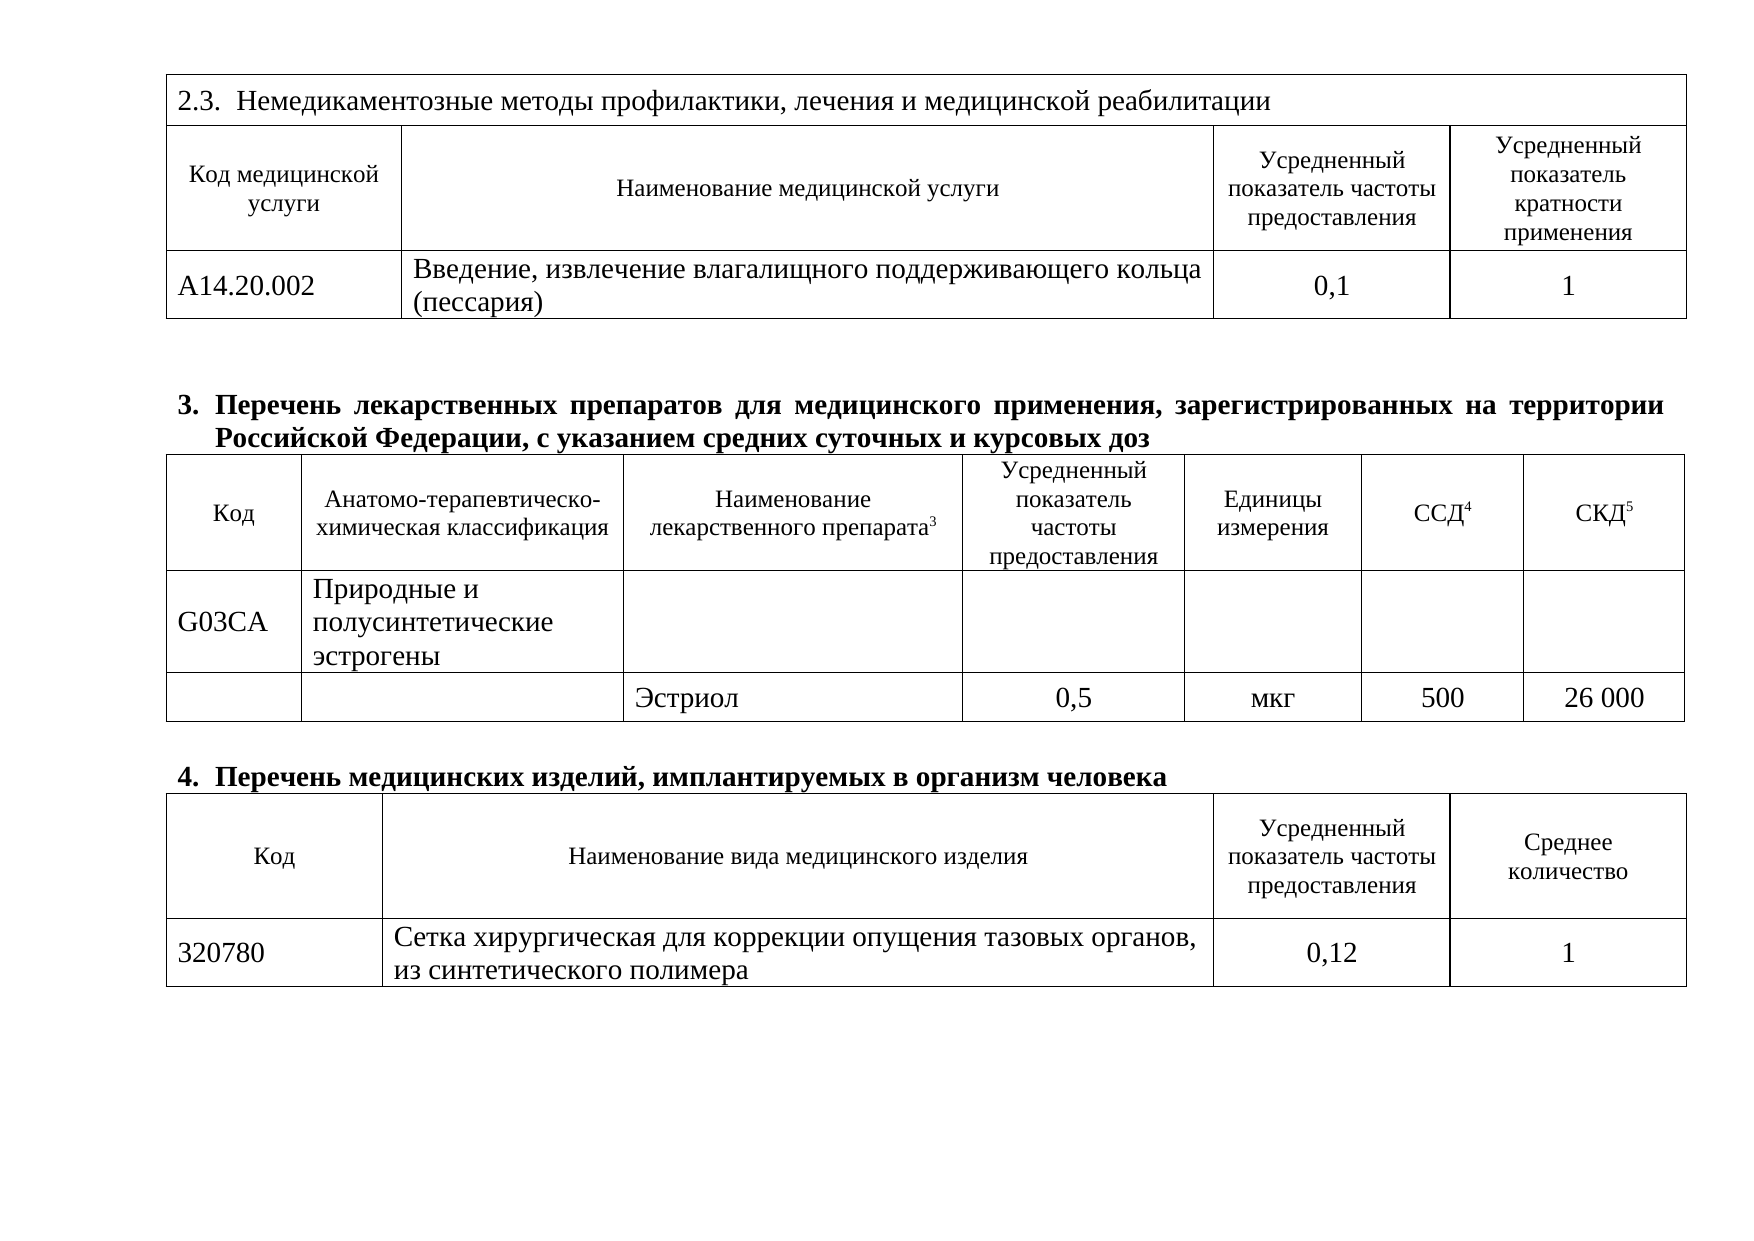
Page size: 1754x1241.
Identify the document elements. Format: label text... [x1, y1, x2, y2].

table_cell мкг [1185, 673, 1361, 721]
table_cell Эстриол [624, 673, 962, 721]
table_cell [963, 571, 1184, 672]
table_cell [1524, 571, 1684, 672]
table_cell 0,1 [1214, 251, 1449, 318]
table_cell Код медицинской услуги [167, 126, 401, 250]
table_header Наименование лекарственного препарата3 [624, 455, 962, 570]
table_cell 0,12 [1214, 919, 1449, 986]
table_cell [624, 571, 962, 672]
table_header Код [167, 455, 301, 570]
table_cell [167, 673, 301, 721]
table_header Усредненный показатель частоты предоставления [963, 455, 1184, 570]
table_cell [302, 673, 623, 721]
table_cell Усредненный показатель частоты предоставления [1214, 126, 1449, 250]
list Перечень лекарственных препаратов для медицинского применения, зарегистрированных на территории Российской Федерации, с указанием средних суточных и курсовых доз [177, 387, 1665, 454]
table_cell Усредненный показатель кратности применения [1451, 126, 1686, 250]
table_header Среднее количество [1451, 794, 1686, 918]
table_cell [1185, 571, 1361, 672]
table_cell [1362, 571, 1523, 672]
table_header ССД4 [1362, 455, 1523, 570]
table_cell 320780 [167, 919, 382, 986]
table_header Наименование вида медицинского изделия [383, 794, 1213, 918]
table_cell Введение, извлечение влагалищного поддерживающего кольца (пессария) [402, 251, 1213, 318]
table_cell 500 [1362, 673, 1523, 721]
table_cell 1 [1451, 251, 1686, 318]
table_cell 1 [1451, 919, 1686, 986]
table_cell G03CA [167, 571, 301, 672]
list Перечень медицинских изделий, имплантируемых в организм человека [177, 759, 1665, 793]
table_header СКД5 [1524, 455, 1684, 570]
table_header Код [167, 794, 382, 918]
table_header Усредненный показатель частоты предоставления [1214, 794, 1449, 918]
table_header Немедикаментозные методы профилактики, лечения и медицинской реабилитации [167, 75, 1686, 125]
table_cell Наименование медицинской услуги [402, 126, 1213, 250]
table_cell A14.20.002 [167, 251, 401, 318]
table_cell Природные и полусинтетические эстрогены [302, 571, 623, 672]
table_cell 26 000 [1524, 673, 1684, 721]
table_header Анатомо-терапевтическо-химическая классификация [302, 455, 623, 570]
table_cell Сетка хирургическая для коррекции опущения тазовых органов, из синтетического полимера [383, 919, 1213, 986]
table_header Единицы измерения [1185, 455, 1361, 570]
table_cell 0,5 [963, 673, 1184, 721]
